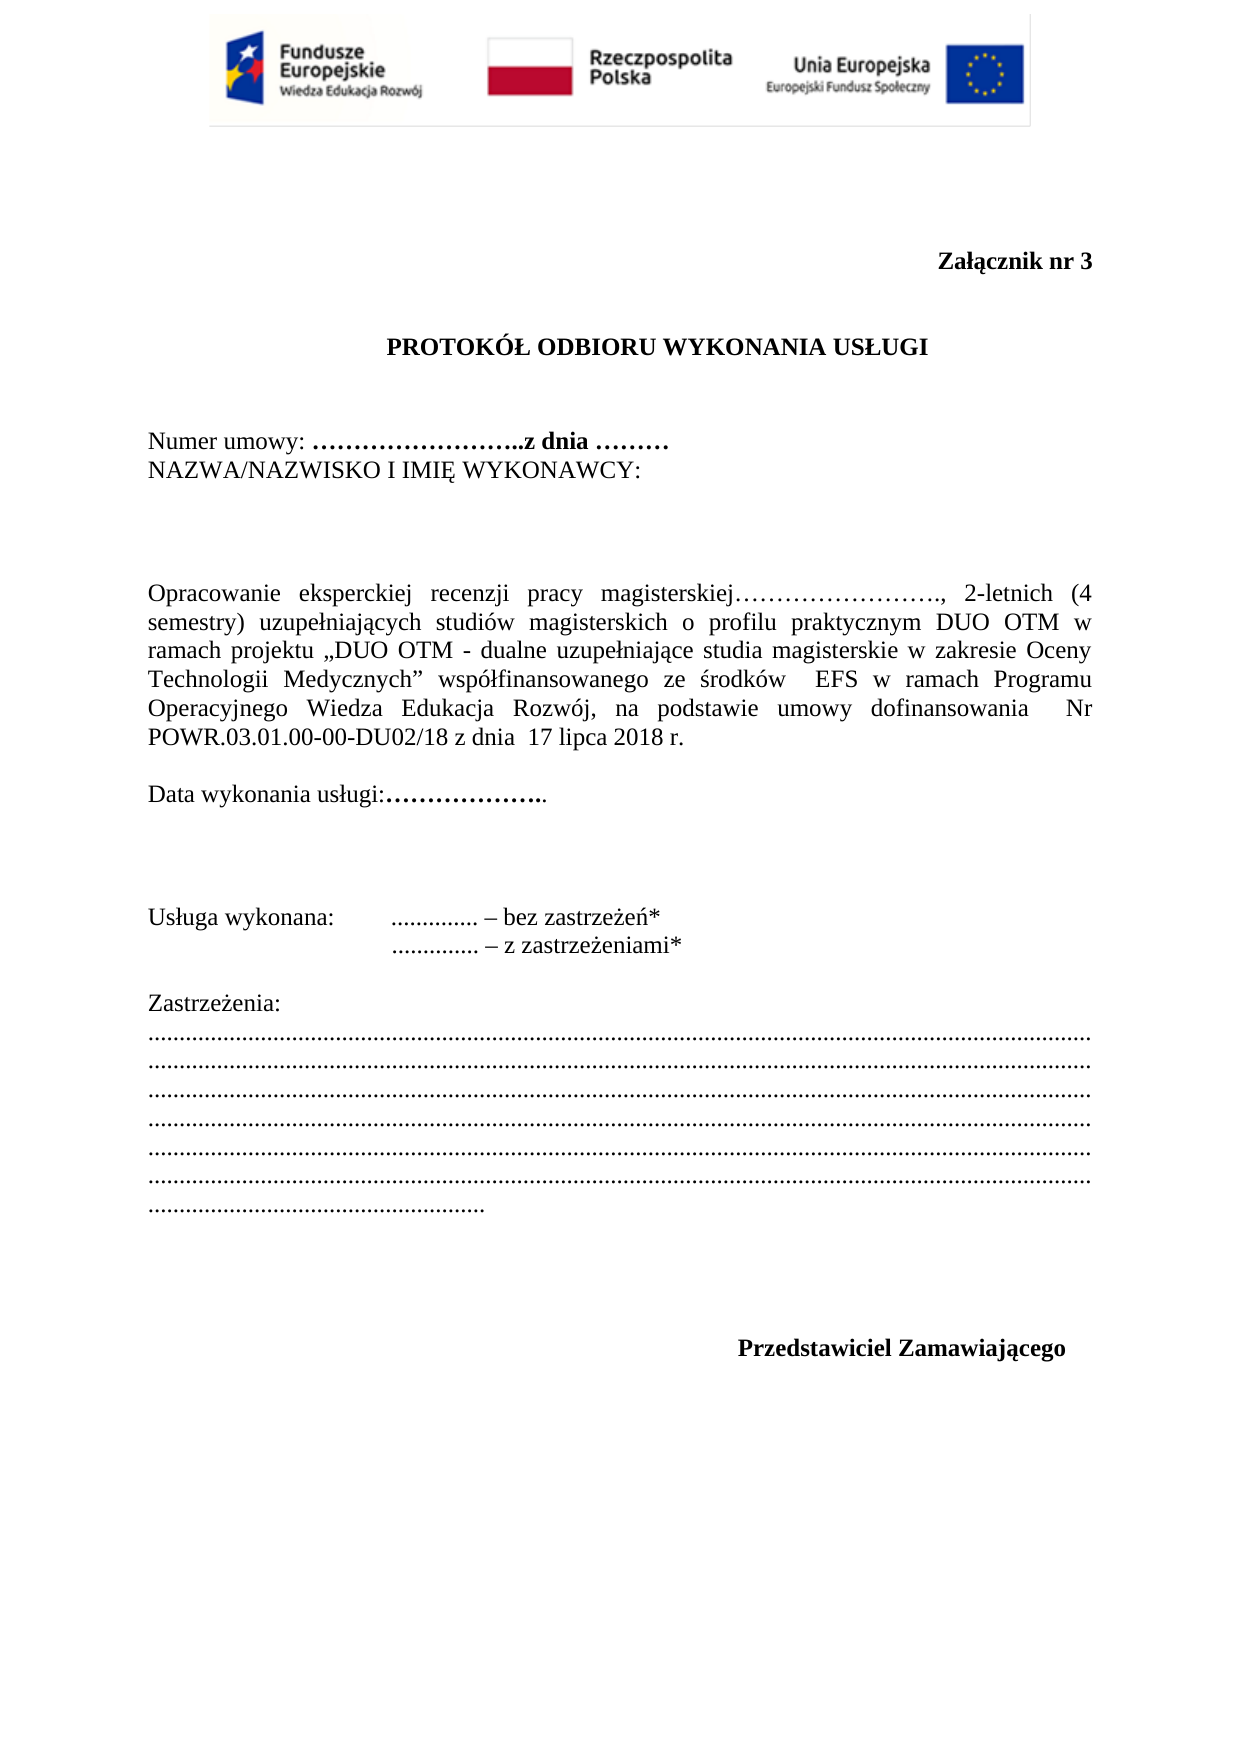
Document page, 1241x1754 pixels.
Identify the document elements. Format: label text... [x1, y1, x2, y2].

text Przedstawiciel Zamawiającego [664, 1333, 1093, 1362]
text Numer umowy: ……………………..z dnia ……… [148, 426, 1093, 455]
text Data wykonania usługi:……………….. [148, 779, 1093, 808]
text .............. – z zastrzeżeniami* [148, 931, 1093, 959]
text Zastrzeżenia: [148, 988, 1093, 1017]
text ................................................................................................................................................................................................................................................................................................................................................................................................................................................................................................................................................................................................................................................................................................................................................................................................................................................................................................................................................................................................ [148, 1017, 1093, 1218]
text Opracowanie eksperckiej recenzji pracy magisterskiej……………………., 2-letnich (4 semestry) uzupełniających studiów magisterskich o profilu praktycznym DUO OTM w ramach projektu „DUO OTM - dualne uzupełniające studia magisterskie w zakresie Oceny Technologii Medycznych” współfinansowanego ze środków EFS w ramach Programu Operacyjnego Wiedza Edukacja Rozwój, na podstawie umowy dofinansowania Nr POWR.03.01.00-00-DU02/18 z dnia 17 lipca 2018 r. [148, 578, 1093, 750]
text PROTOKÓŁ ODBIORU WYKONANIA USŁUGI [223, 332, 1093, 361]
text Usługa wykonana: .............. – bez zastrzeżeń* [148, 902, 1093, 931]
picture [209, 14, 1032, 128]
text NAZWA/NAZWISKO I IMIĘ WYKONAWCY: [148, 455, 1093, 484]
text Załącznik nr 3 [223, 246, 1093, 275]
